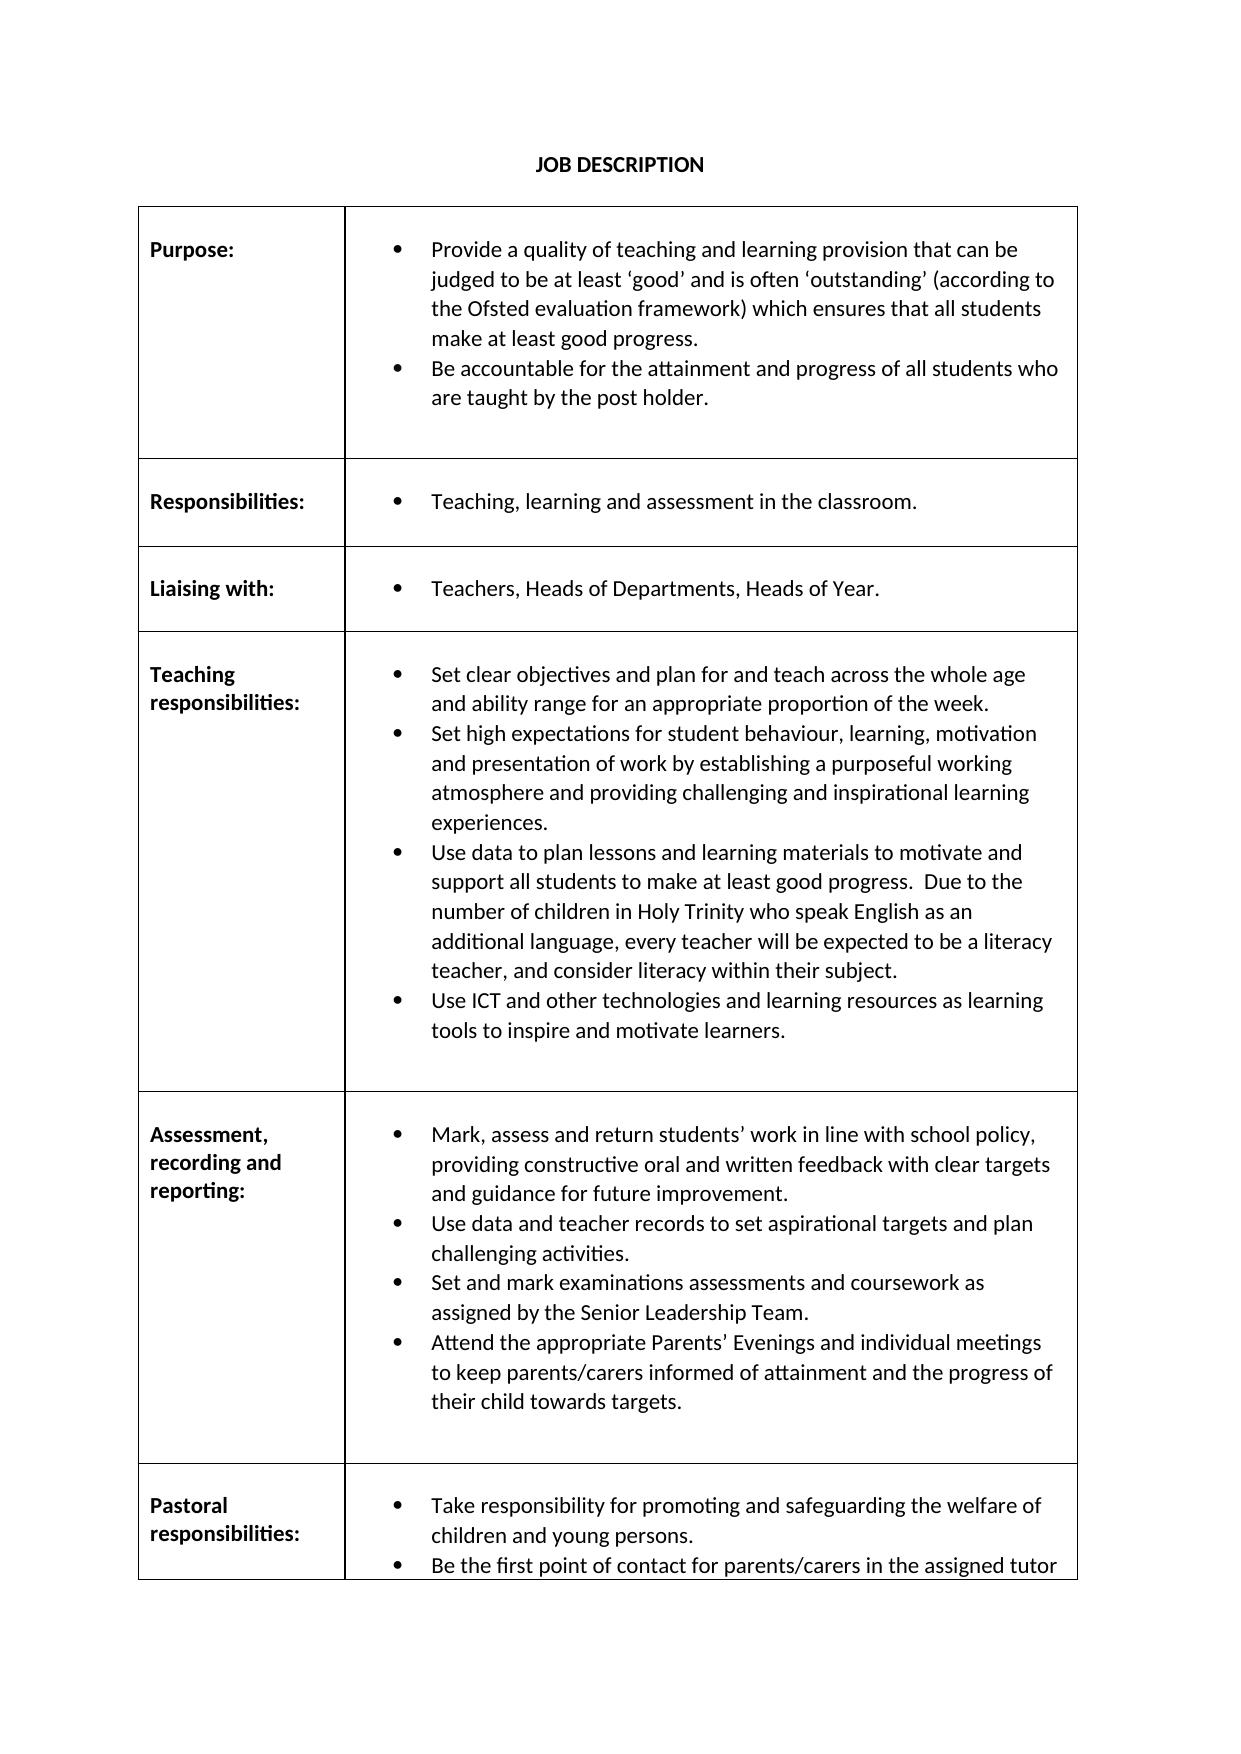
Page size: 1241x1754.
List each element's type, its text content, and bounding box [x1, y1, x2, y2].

table_cell Teaching responsibilities: [139, 632, 344, 1091]
table_cell Mark, assess and return students’ work in line with school policy, providing constructive oral and written feedback with clear targets and guidance for future improvement. Use data and teacher records to set aspirational targets and plan challenging activities. Set and mark examinations assessments and coursework as assigned by the Senior Leadership Team. Attend the appropriate Parents’ Evenings and individual meetings to keep parents/carers informed of attainment and the progress of their child towards targets. [346, 1092, 1077, 1462]
table_cell Set clear objectives and plan for and teach across the whole age and ability range for an appropriate proportion of the week. Set high expectations for student behaviour, learning, motivation and presentation of work by establishing a purposeful working atmosphere and providing challenging and inspirational learning experiences. Use data to plan lessons and learning materials to motivate and support all students to make at least good progress. Due to the number of children in Holy Trinity who speak English as an additional language, every teacher will be expected to be a literacy teacher, and consider literacy within their subject. Use ICT and other technologies and learning resources as learning tools to inspire and motivate learners. [346, 632, 1077, 1091]
table_cell Responsibilities: [139, 459, 344, 546]
table_cell Liaising with: [139, 547, 344, 631]
table_cell Teaching, learning and assessment in the classroom. [346, 459, 1077, 546]
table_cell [139, 1464, 344, 1579]
table_cell Teachers, Heads of Departments, Heads of Year. [346, 547, 1077, 631]
table_header Purpose: [139, 207, 344, 458]
text JOB DESCRIPTION [150, 150, 1090, 178]
table_cell Assessment, recording and reporting: [139, 1092, 344, 1462]
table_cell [346, 1464, 1077, 1579]
table_header Provide a quality of teaching and learning provision that can be judged to be at least ‘good’ and is often ‘outstanding’ (according to the Ofsted evaluation framework) which ensures that all students make at least good progress. Be accountable for the attainment and progress of all students who are taught by the post holder. [346, 207, 1077, 458]
